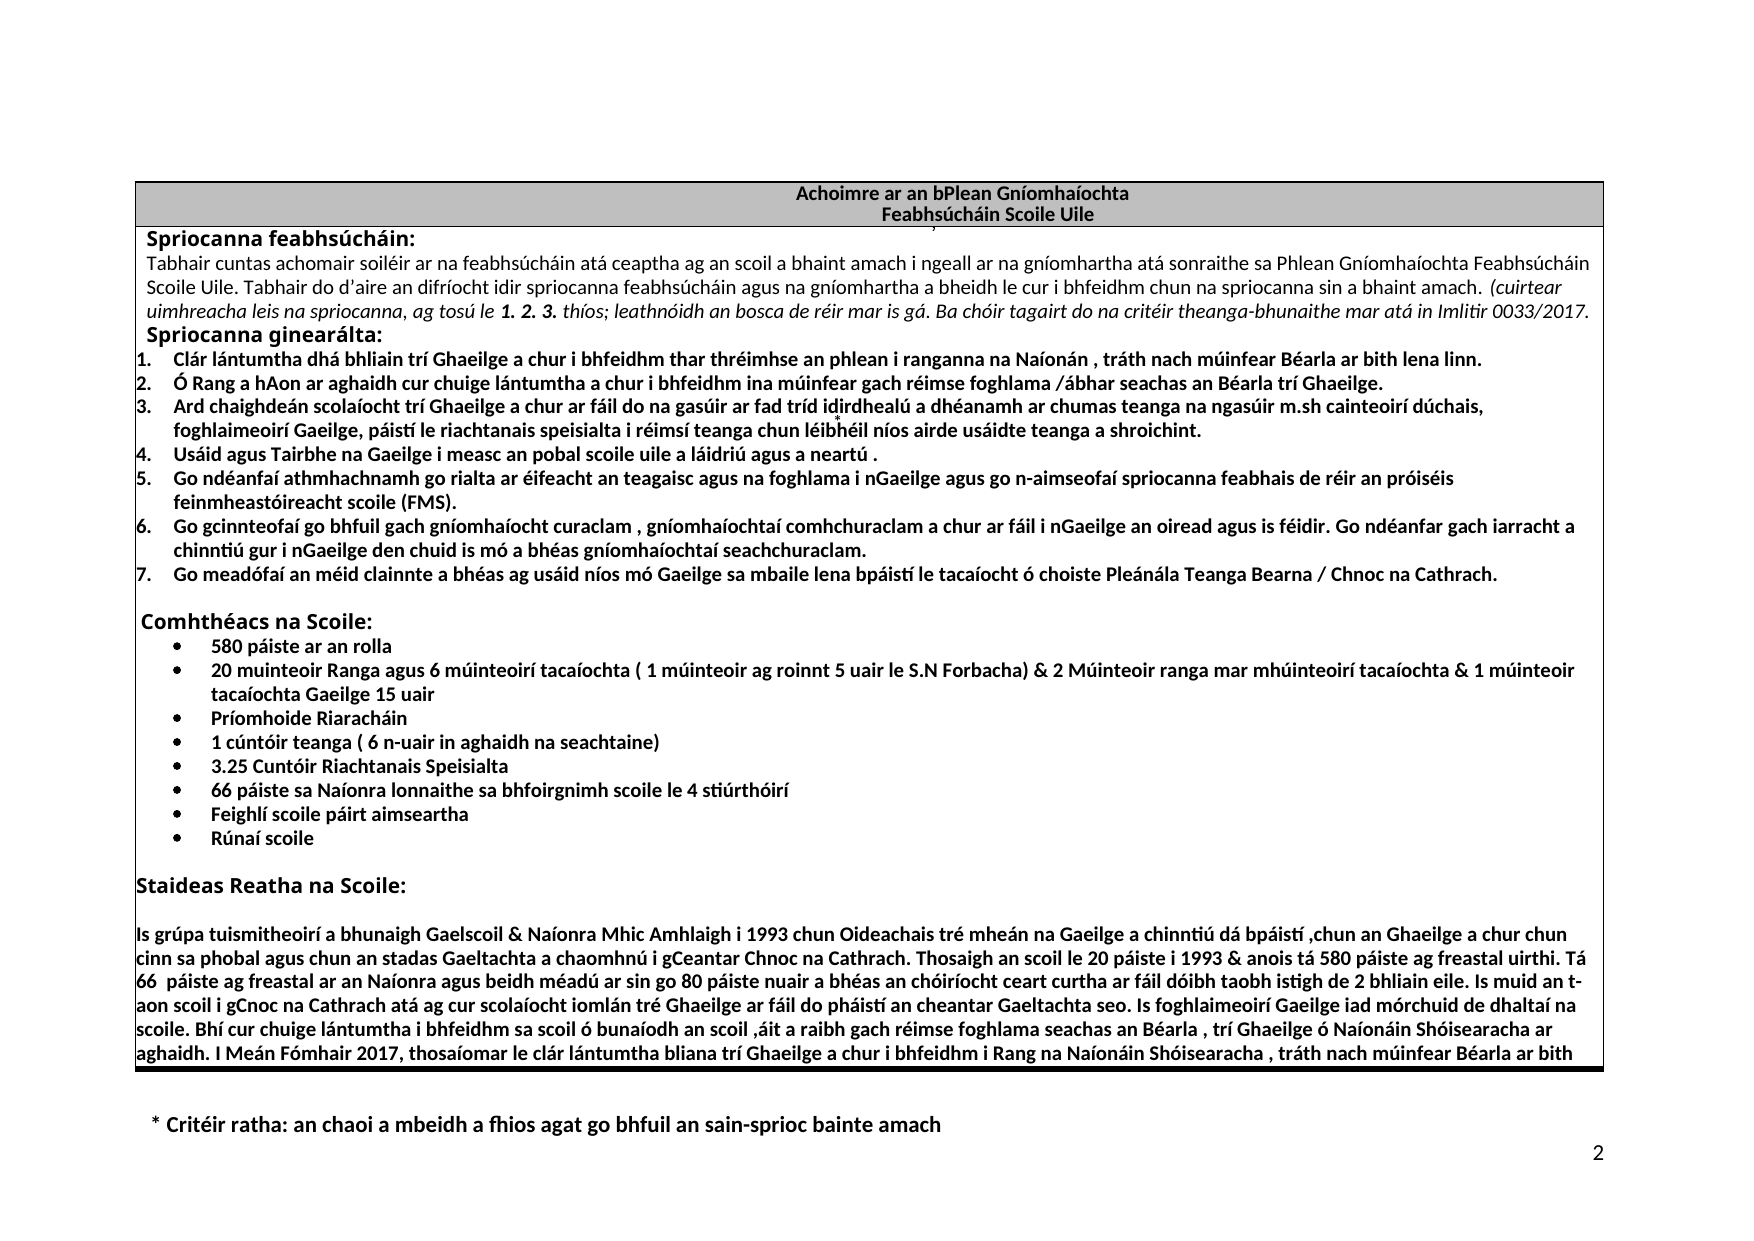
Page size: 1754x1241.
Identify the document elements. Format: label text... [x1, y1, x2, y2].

table_header Achoimre ar an bPlean Gníomhaíochta Feabhsúcháin Scoile Uile [136, 183, 1603, 226]
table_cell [136, 227, 1603, 1066]
